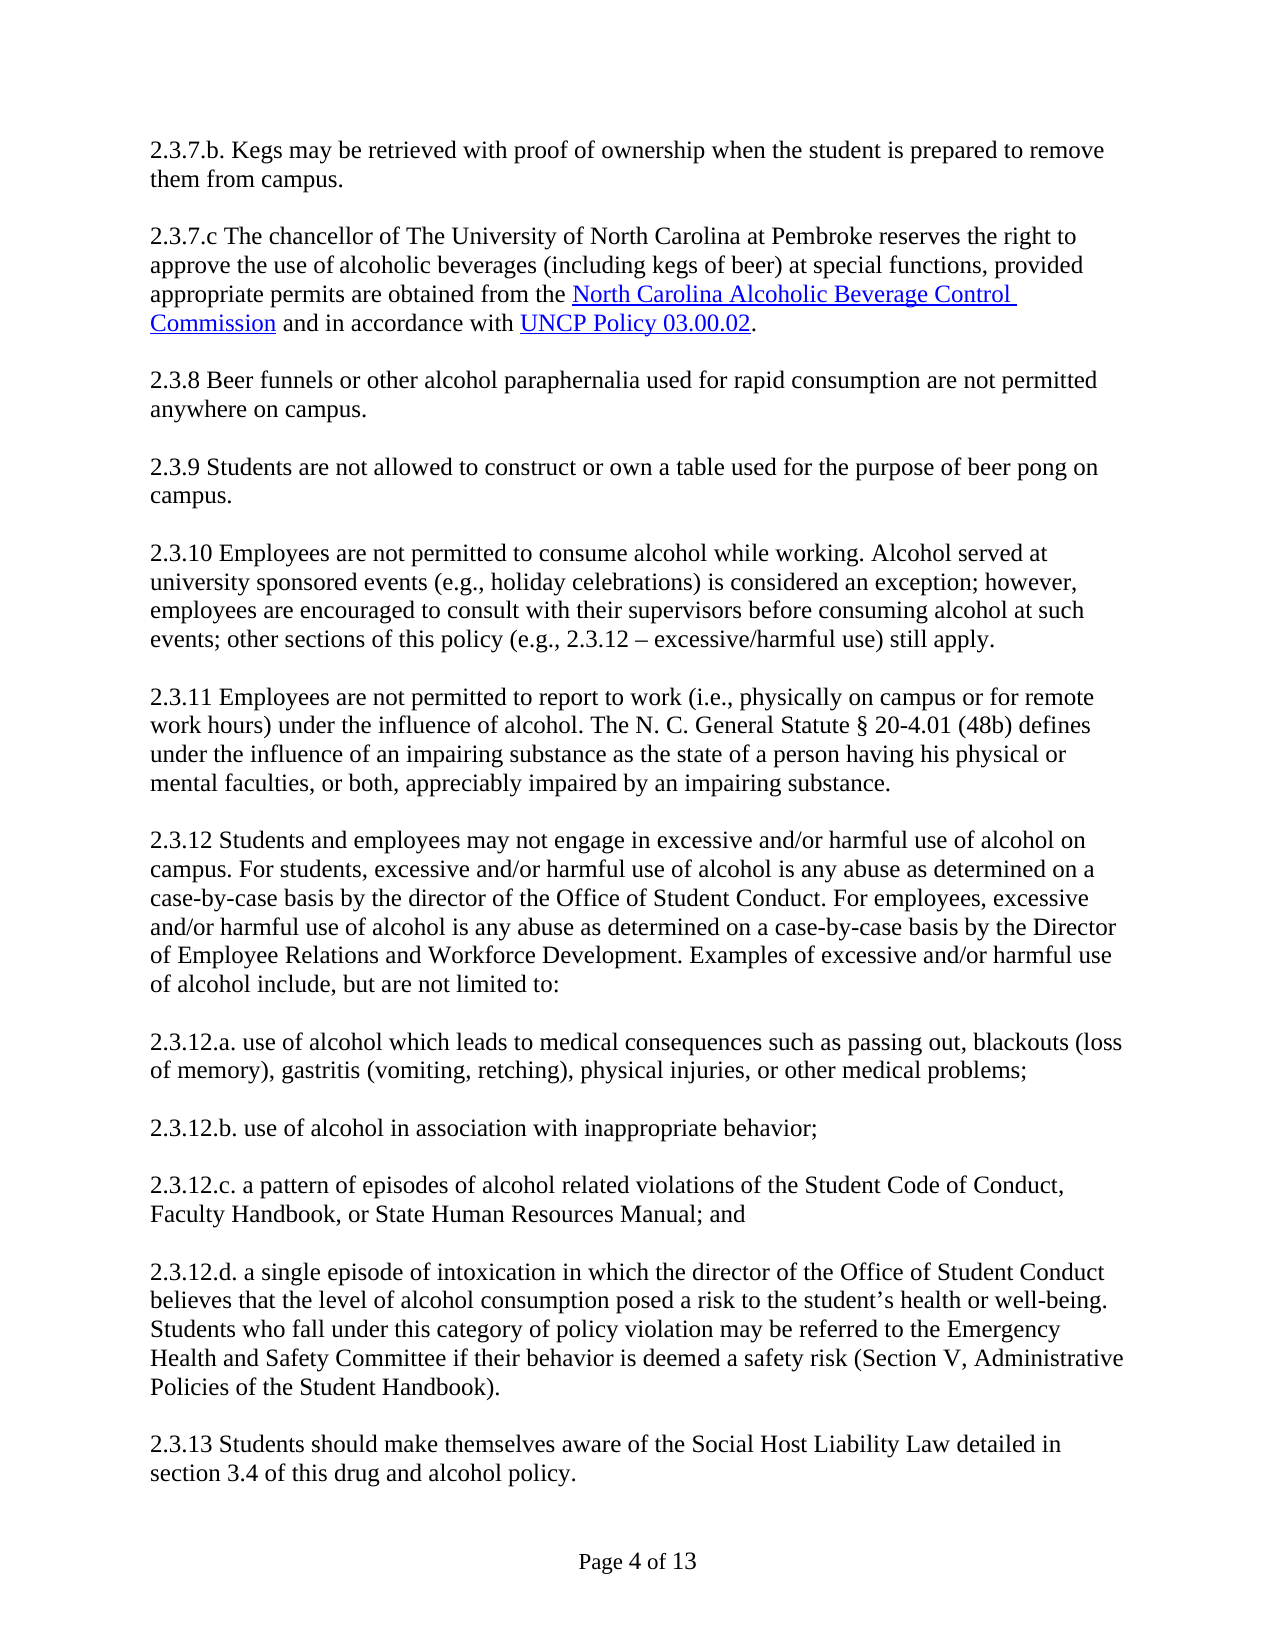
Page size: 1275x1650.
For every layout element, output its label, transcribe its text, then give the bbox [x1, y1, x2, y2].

text 2.3.12.a. use of alcohol which leads to medical consequences such as passing out, blackouts (loss of memory), gastritis (vomiting, retching), physical injuries, or other medical problems; [150, 1027, 1125, 1084]
list 2.3.8 Beer funnels or other alcohol paraphernalia used for rapid consumption are not permitted anywhere on campus. [150, 365, 1125, 423]
text 2.3.12.b. use of alcohol in association with inappropriate behavior; [150, 1113, 1125, 1142]
text 2.3.12.d. a single episode of intoxication in which the director of the Office of Student Conduct believes that the level of alcohol consumption posed a risk to the student’s health or well-being. Students who fall under this category of policy violation may be referred to the Emergency Health and Safety Committee if their behavior is deemed a safety risk (Section V, Administrative Policies of the Student Handbook). [150, 1257, 1125, 1401]
list 2.3.10 Employees are not permitted to consume alcohol while working. Alcohol served at university sponsored events (e.g., holiday celebrations) is considered an exception; however, employees are encouraged to consult with their supervisors before consuming alcohol at such events; other sections of this policy (e.g., 2.3.12 – excessive/harmful use) still apply. [150, 538, 1125, 653]
list 2.3.7.b. Kegs may be retrieved with proof of ownership when the student is prepared to remove them from campus. [150, 135, 1125, 192]
text 2.3.12.c. a pattern of episodes of alcohol related violations of the Student Code of Conduct, Faculty Handbook, or State Human Resources Manual; and [150, 1171, 1125, 1228]
list 2.3.11 Employees are not permitted to report to work (i.e., physically on campus or for remote work hours) under the influence of alcohol. The N. C. General Statute § 20-4.01 (48b) defines under the influence of an impairing substance as the state of a person having his physical or mental faculties, or both, appreciably impaired by an impairing substance. [150, 682, 1125, 797]
list 2.3.13 Students should make themselves aware of the Social Host Liability Law detailed in section 3.4 of this drug and alcohol policy. [150, 1429, 1125, 1487]
text 2.3.12 Students and employees may not engage in excessive and/or harmful use of alcohol on campus. For students, excessive and/or harmful use of alcohol is any abuse as determined on a case-by-case basis by the director of the Office of Student Conduct. For employees, excessive and/or harmful use of alcohol is any abuse as determined on a case-by-case basis by the Director of Employee Relations and Workforce Development. Examples of excessive and/or harmful use of alcohol include, but are not limited to: [150, 826, 1125, 998]
list 2.3.9 Students are not allowed to construct or own a table used for the purpose of beer pong on campus. [150, 452, 1125, 509]
list 2.3.7.c The chancellor of The University of North Carolina at Pembroke reserves the right to approve the use of alcoholic beverages (including kegs of beer) at special functions, provided appropriate permits are obtained from the North Carolina Alcoholic Beverage Control Commission and in accordance with UNCP Policy 03.00.02. [150, 221, 1125, 337]
